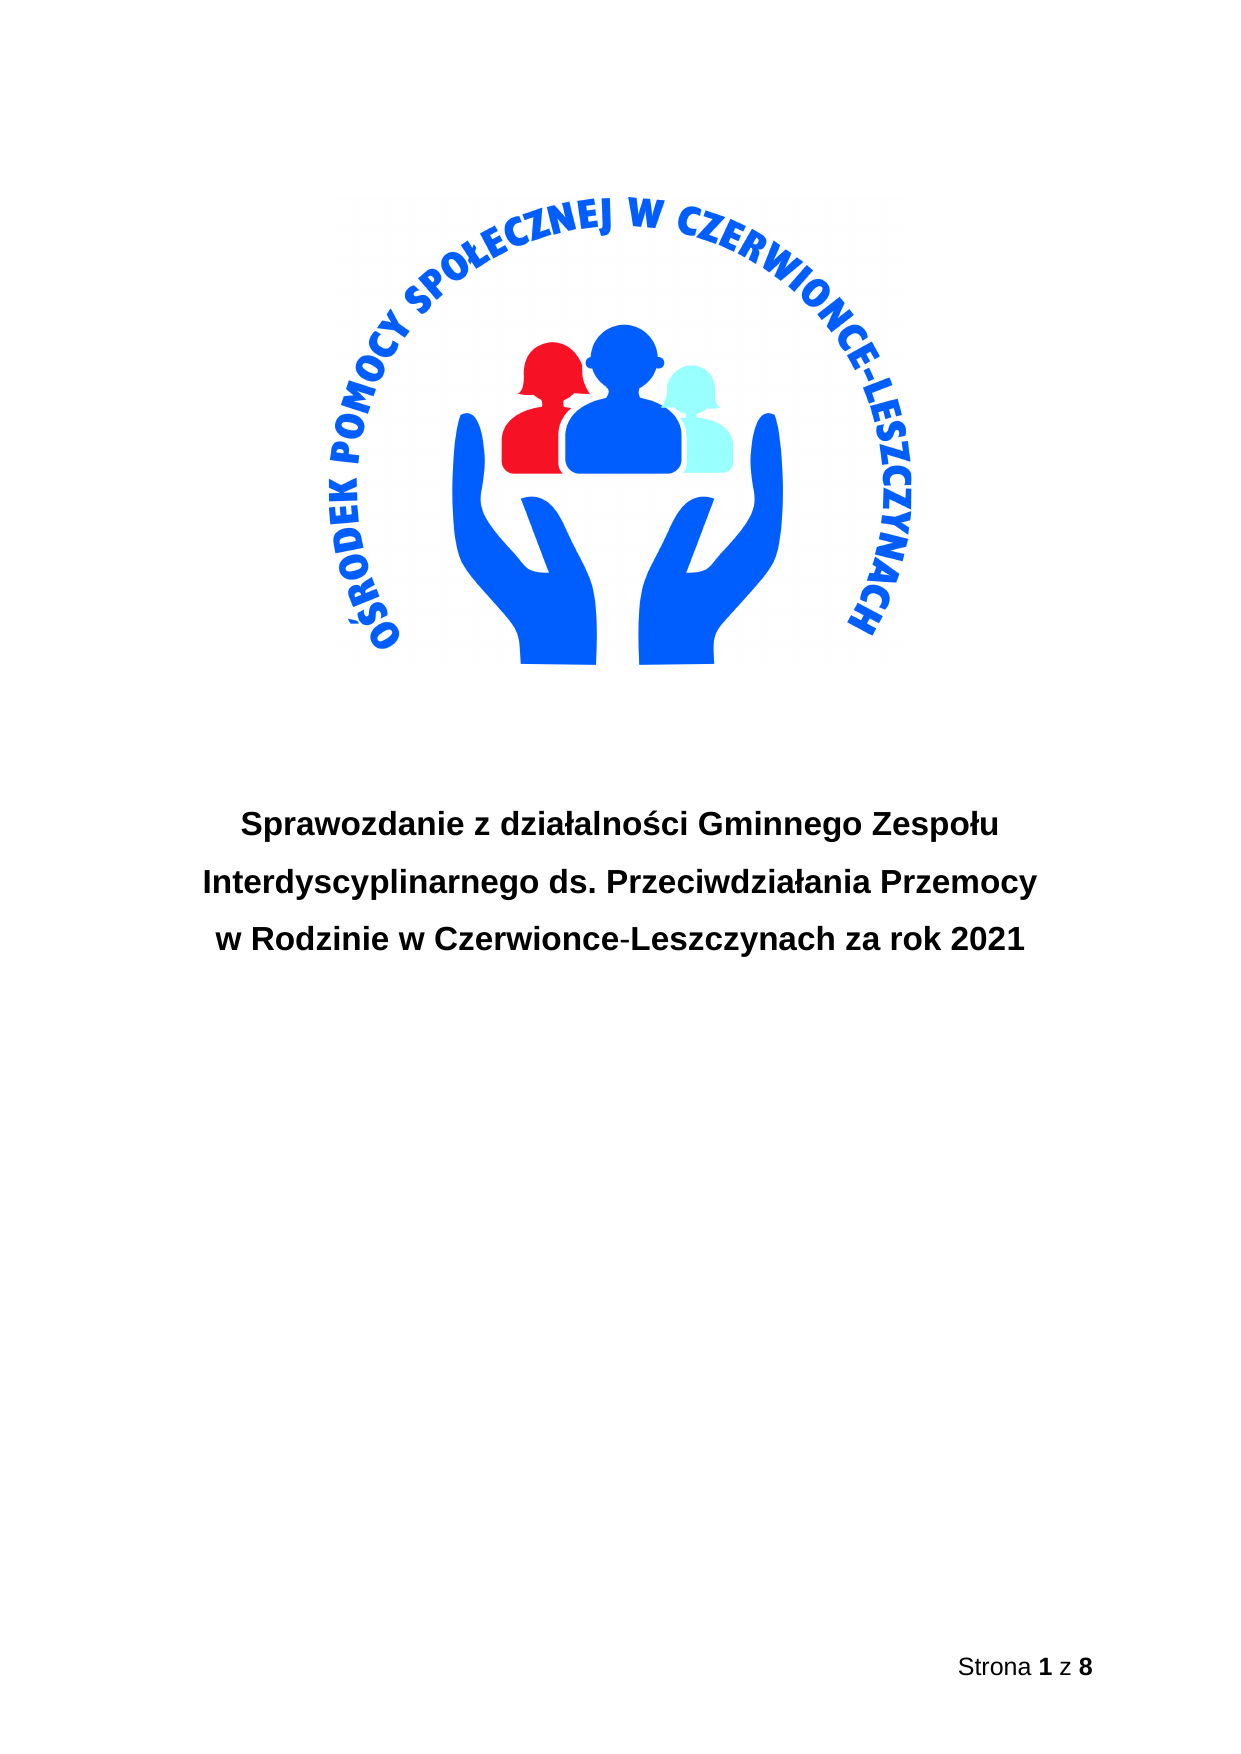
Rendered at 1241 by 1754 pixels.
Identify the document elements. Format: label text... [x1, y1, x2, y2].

subtitle Sprawozdanie z działalności Gminnego Zespołu Interdyscyplinarnego ds. Przeciwdziałania Przemocy w Rodzinie w Czerwionce-Leszczynach za rok 2021 [148, 804, 1093, 958]
picture [328, 197, 912, 665]
